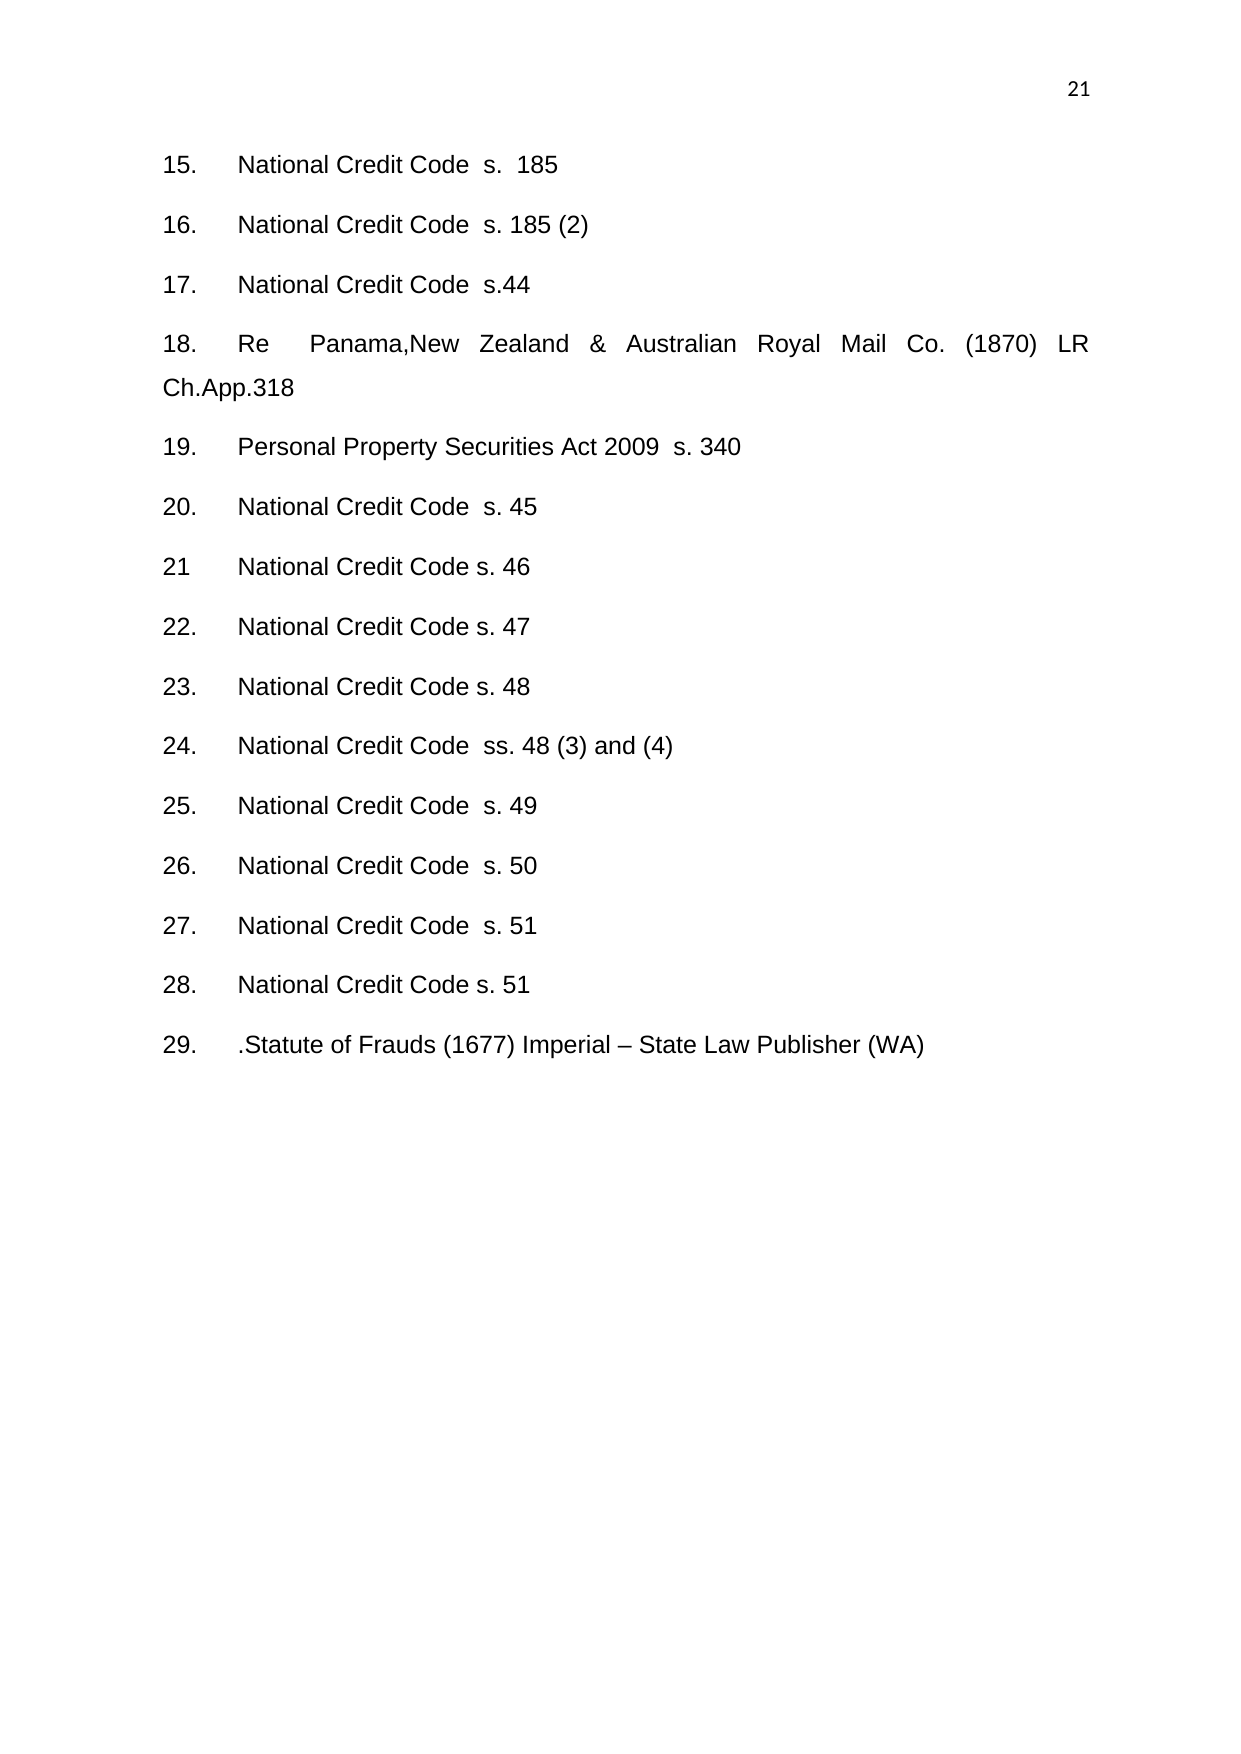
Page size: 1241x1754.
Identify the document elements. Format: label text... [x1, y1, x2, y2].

text 21 National Credit Code s. 46 [162, 552, 1090, 581]
text 15. National Credit Code s. 185 [162, 150, 1090, 179]
text 19. Personal Property Securities Act 2009 s. 340 [162, 432, 1090, 461]
text 24. National Credit Code ss. 48 (3) and (4) [162, 731, 1090, 760]
text 25. National Credit Code s. 49 [162, 791, 1090, 820]
text 20. National Credit Code s. 45 [162, 492, 1090, 521]
text 28. National Credit Code s. 51 [162, 970, 1090, 999]
text 23. National Credit Code s. 48 [162, 671, 1090, 700]
text 29. .Statute of Frauds (1677) Imperial – State Law Publisher (WA) [162, 1030, 1090, 1059]
text 16. National Credit Code s. 185 (2) [162, 210, 1090, 238]
text 26. National Credit Code s. 50 [162, 851, 1090, 879]
text 17. National Credit Code s.44 [162, 269, 1090, 298]
text 27. National Credit Code s. 51 [162, 911, 1090, 939]
text 18. Re Panama,New Zealand & Australian Royal Mail Co. (1870) LR Ch.App.318 [162, 329, 1090, 401]
text 22. National Credit Code s. 47 [162, 612, 1090, 640]
